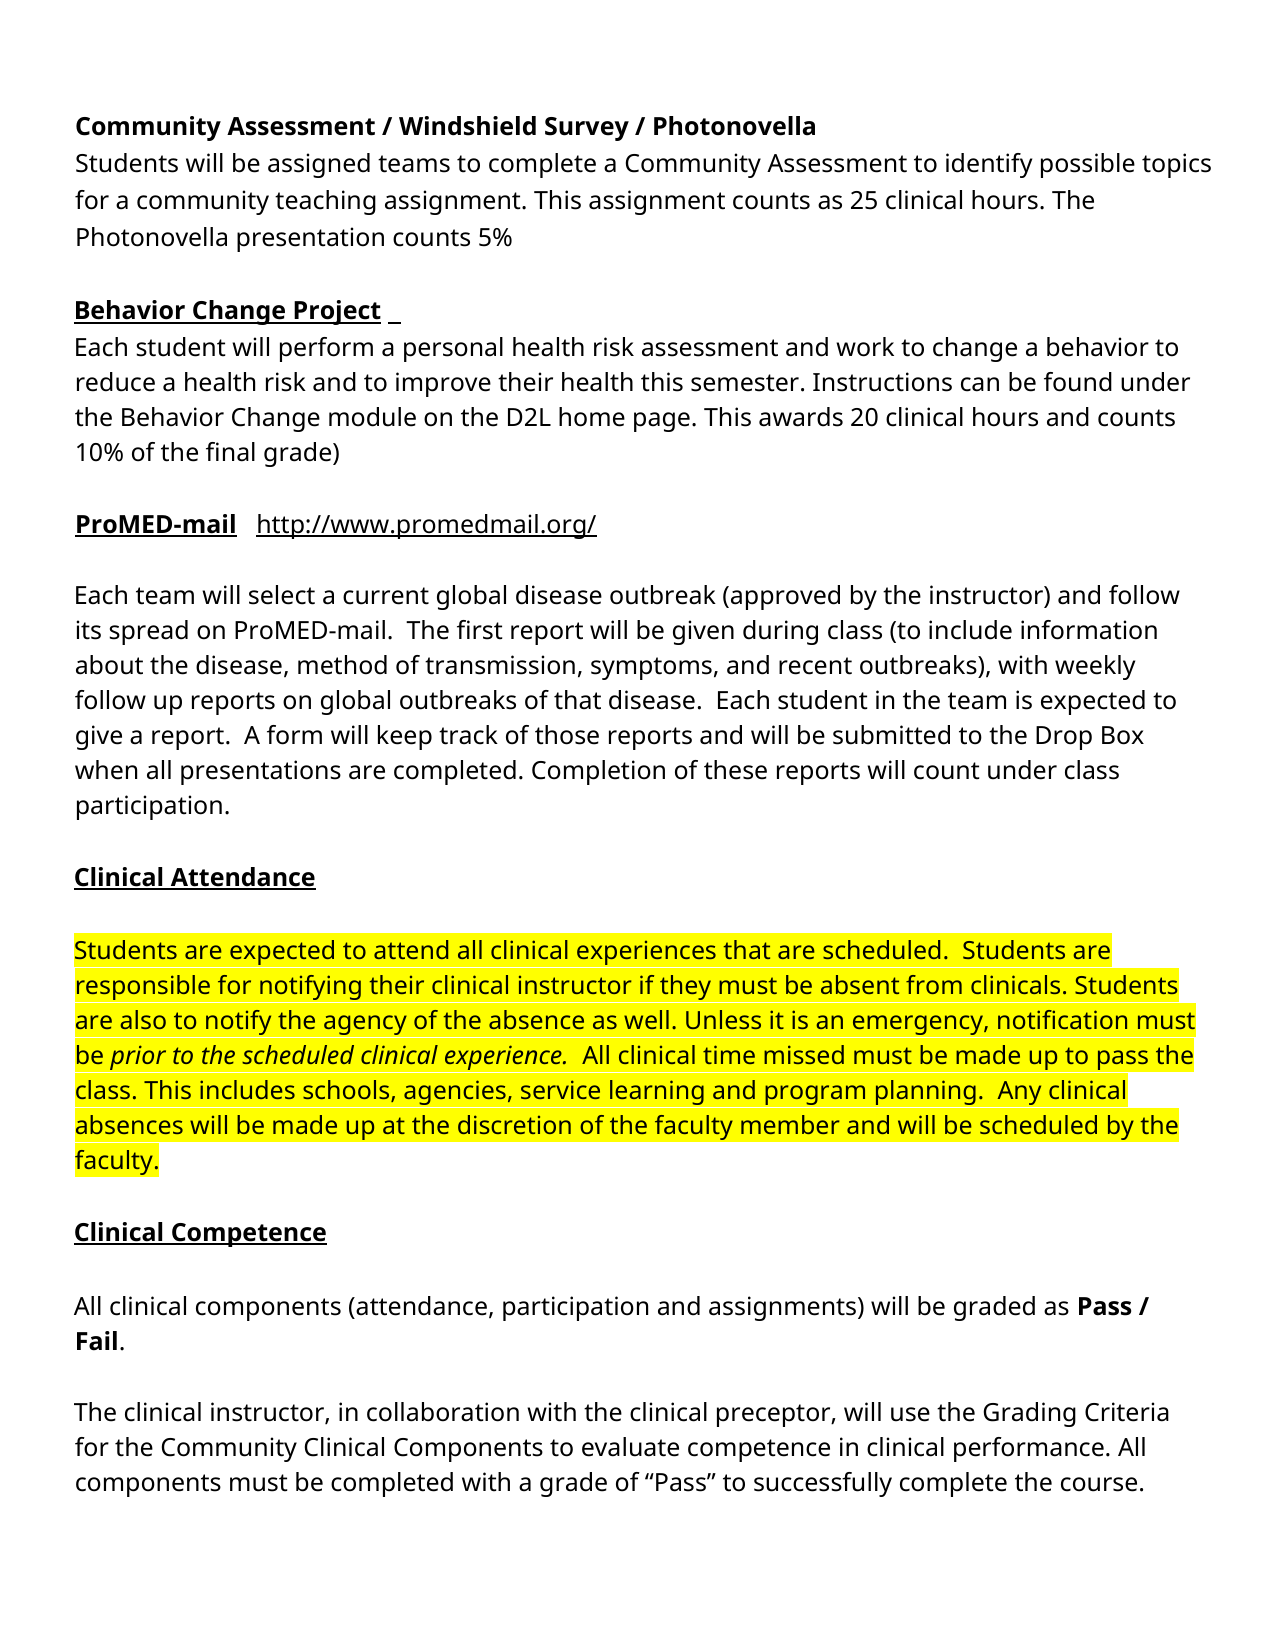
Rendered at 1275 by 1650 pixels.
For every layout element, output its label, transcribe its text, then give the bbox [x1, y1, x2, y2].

subtitle Behavior Change Project [73, 293, 1053, 327]
text Each team will select a current global disease outbreak (approved by the instructor) and follow its spread on ProMED-mail. The first report will be given during class (to include information about the disease, method of transmission, symptoms, and recent outbreaks), with weekly follow up reports on global outbreaks of that disease. Each student in the team is expected to give a report. A form will keep track of those reports and will be submitted to the Drop Box when all presentations are completed. Completion of these reports will count under class participation. [73, 577, 1200, 821]
text The clinical instructor, in collaboration with the clinical preceptor, will use the Grading Criteria for the Community Clinical Components to evaluate competence in clinical performance. All components must be completed with a grade of “Pass” to successfully complete the course. [73, 1395, 1200, 1499]
text Students will be assigned teams to complete a Community Assessment to identify possible topics for a community teaching assignment. This assignment counts as 25 clinical hours. The Photonovella presentation counts 5% [75, 146, 1226, 253]
subtitle Clinical Competence [73, 1215, 1053, 1249]
text All clinical components (attendance, participation and assignments) will be graded as Pass / Fail. [73, 1288, 1200, 1357]
subtitle Clinical Attendance [73, 859, 1053, 893]
text ProMED-mail http://www.promedmail.org/ [75, 507, 649, 541]
text Students are expected to attend all clinical experiences that are scheduled. Students are responsible for notifying their clinical instructor if they must be absent from clinicals. Students are also to notify the agency of the absence as well. Unless it is an emergency, notification must be prior to the scheduled clinical experience. All clinical time missed must be made up to pass the class. This includes schools, agencies, service learning and program planning. Any clinical absences will be made up at the discretion of the faculty member and will be scheduled by the faculty. [73, 933, 1200, 1177]
text Community Assessment / Windshield Survey / Photonovella [75, 109, 1226, 143]
text Each student will perform a personal health risk assessment and work to change a behavior to reduce a health risk and to improve their health this semester. Instructions can be found under the Behavior Change module on the D2L home page. This awards 20 clinical hours and counts 10% of the final grade) [73, 330, 1200, 469]
